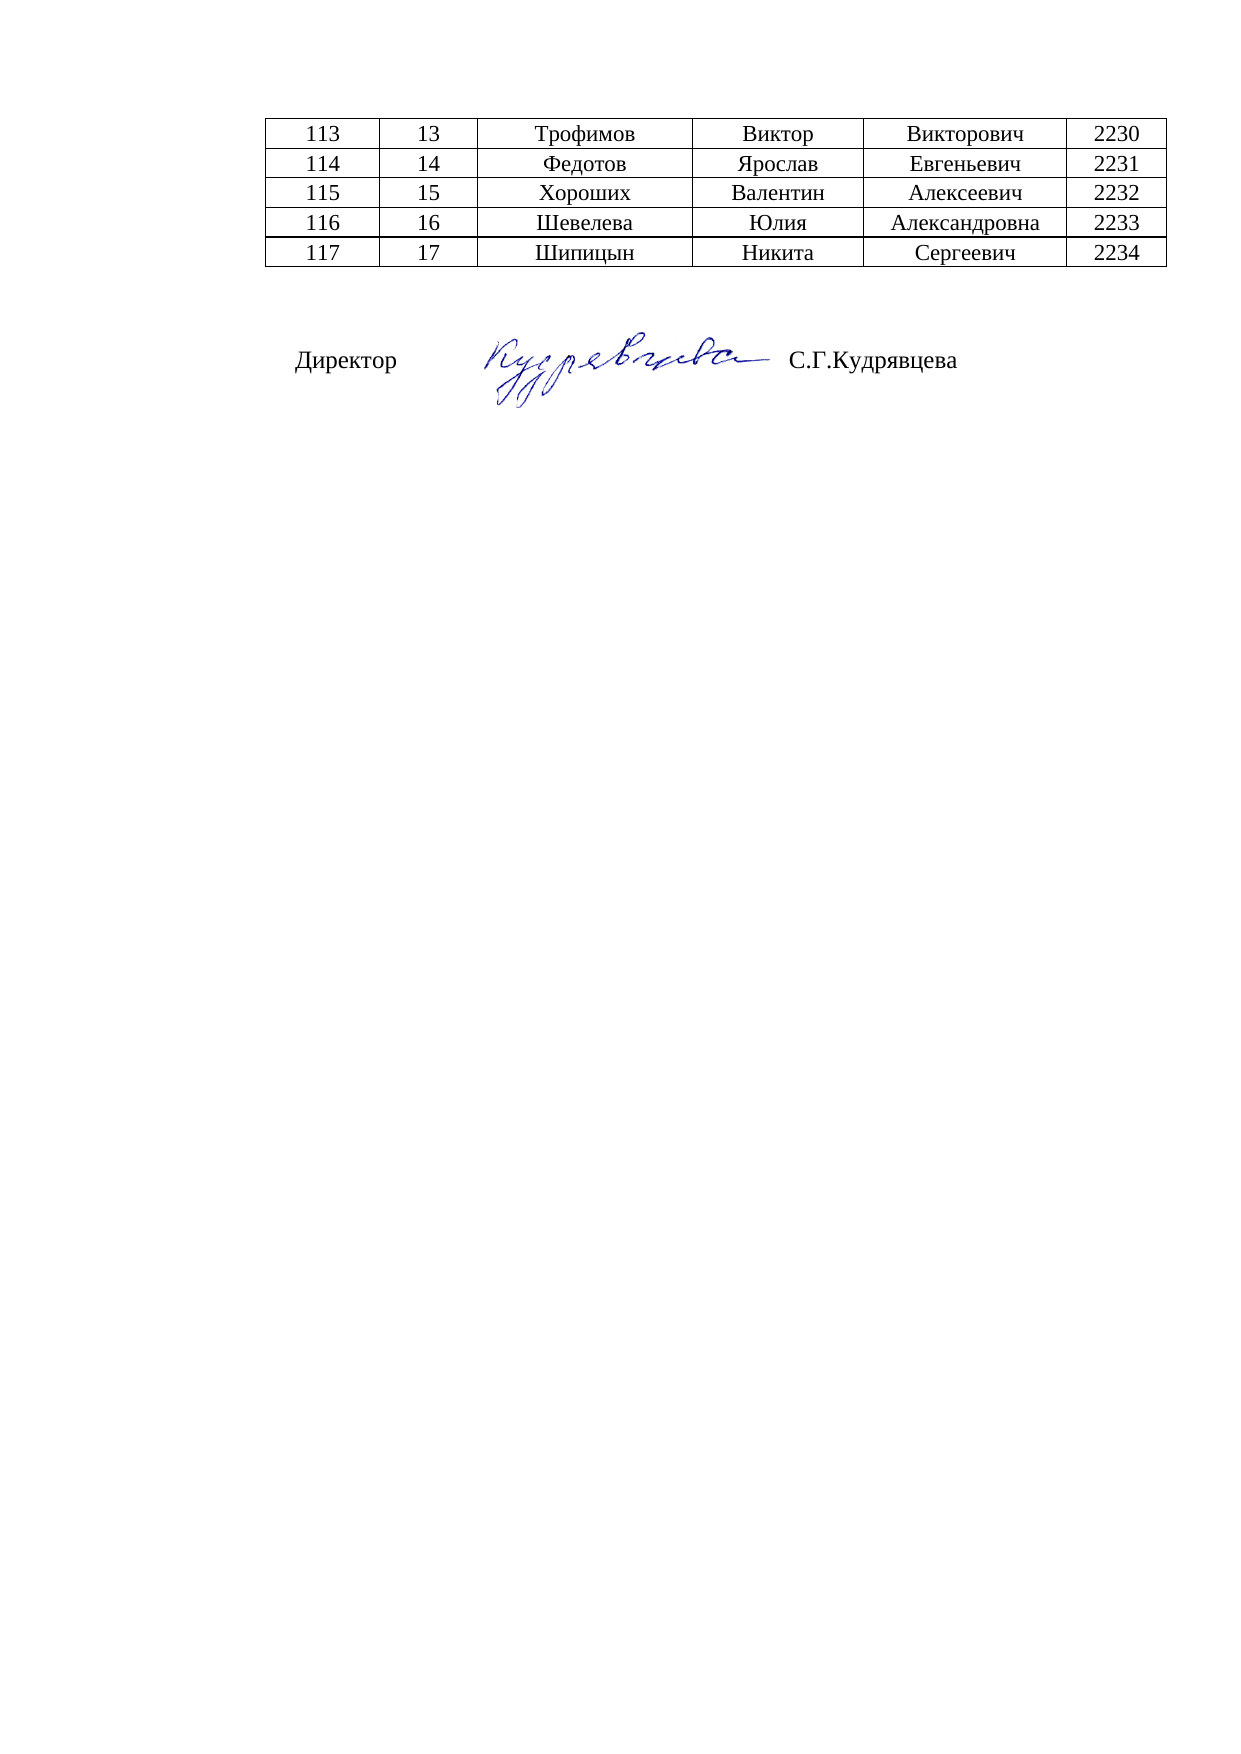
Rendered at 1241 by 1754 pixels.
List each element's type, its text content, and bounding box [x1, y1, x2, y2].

table_cell 114 [266, 149, 379, 177]
table_cell 2233 [1067, 208, 1166, 236]
table_cell 117 [266, 238, 379, 266]
table_cell 116 [266, 208, 379, 236]
table_cell Александровна [864, 208, 1066, 236]
table_cell Шипицын [478, 238, 692, 266]
table_cell Федотов [478, 149, 692, 177]
table_cell Сергеевич [864, 238, 1066, 266]
table_cell Трофимов [478, 119, 692, 148]
table_cell 115 [266, 178, 379, 207]
table_cell Виктор [693, 119, 863, 148]
table_cell 2234 [1067, 238, 1166, 266]
table_cell Алексеевич [864, 178, 1066, 207]
table_cell Евгеньевич [864, 149, 1066, 177]
table_cell 2232 [1067, 178, 1166, 207]
table_cell 14 [380, 149, 477, 177]
table_cell Никита [693, 238, 863, 266]
picture [479, 326, 770, 407]
table_cell Хороших [478, 178, 692, 207]
table_cell Ярослав [693, 149, 863, 177]
table_cell 2231 [1067, 149, 1166, 177]
table_cell 2230 [1067, 119, 1166, 148]
text Директор С.Г.Кудрявцева [177, 345, 487, 374]
table_cell Юлия [693, 208, 863, 236]
table_cell Валентин [693, 178, 863, 207]
table_cell 13 [380, 119, 477, 148]
table_cell 15 [380, 178, 477, 207]
text Директор С.Г.Кудрявцева [638, 345, 1152, 374]
table_cell 113 [266, 119, 379, 148]
table_cell Шевелева [478, 208, 692, 236]
table_cell 17 [380, 238, 477, 266]
table_cell 16 [380, 208, 477, 236]
table_cell Викторович [864, 119, 1066, 148]
